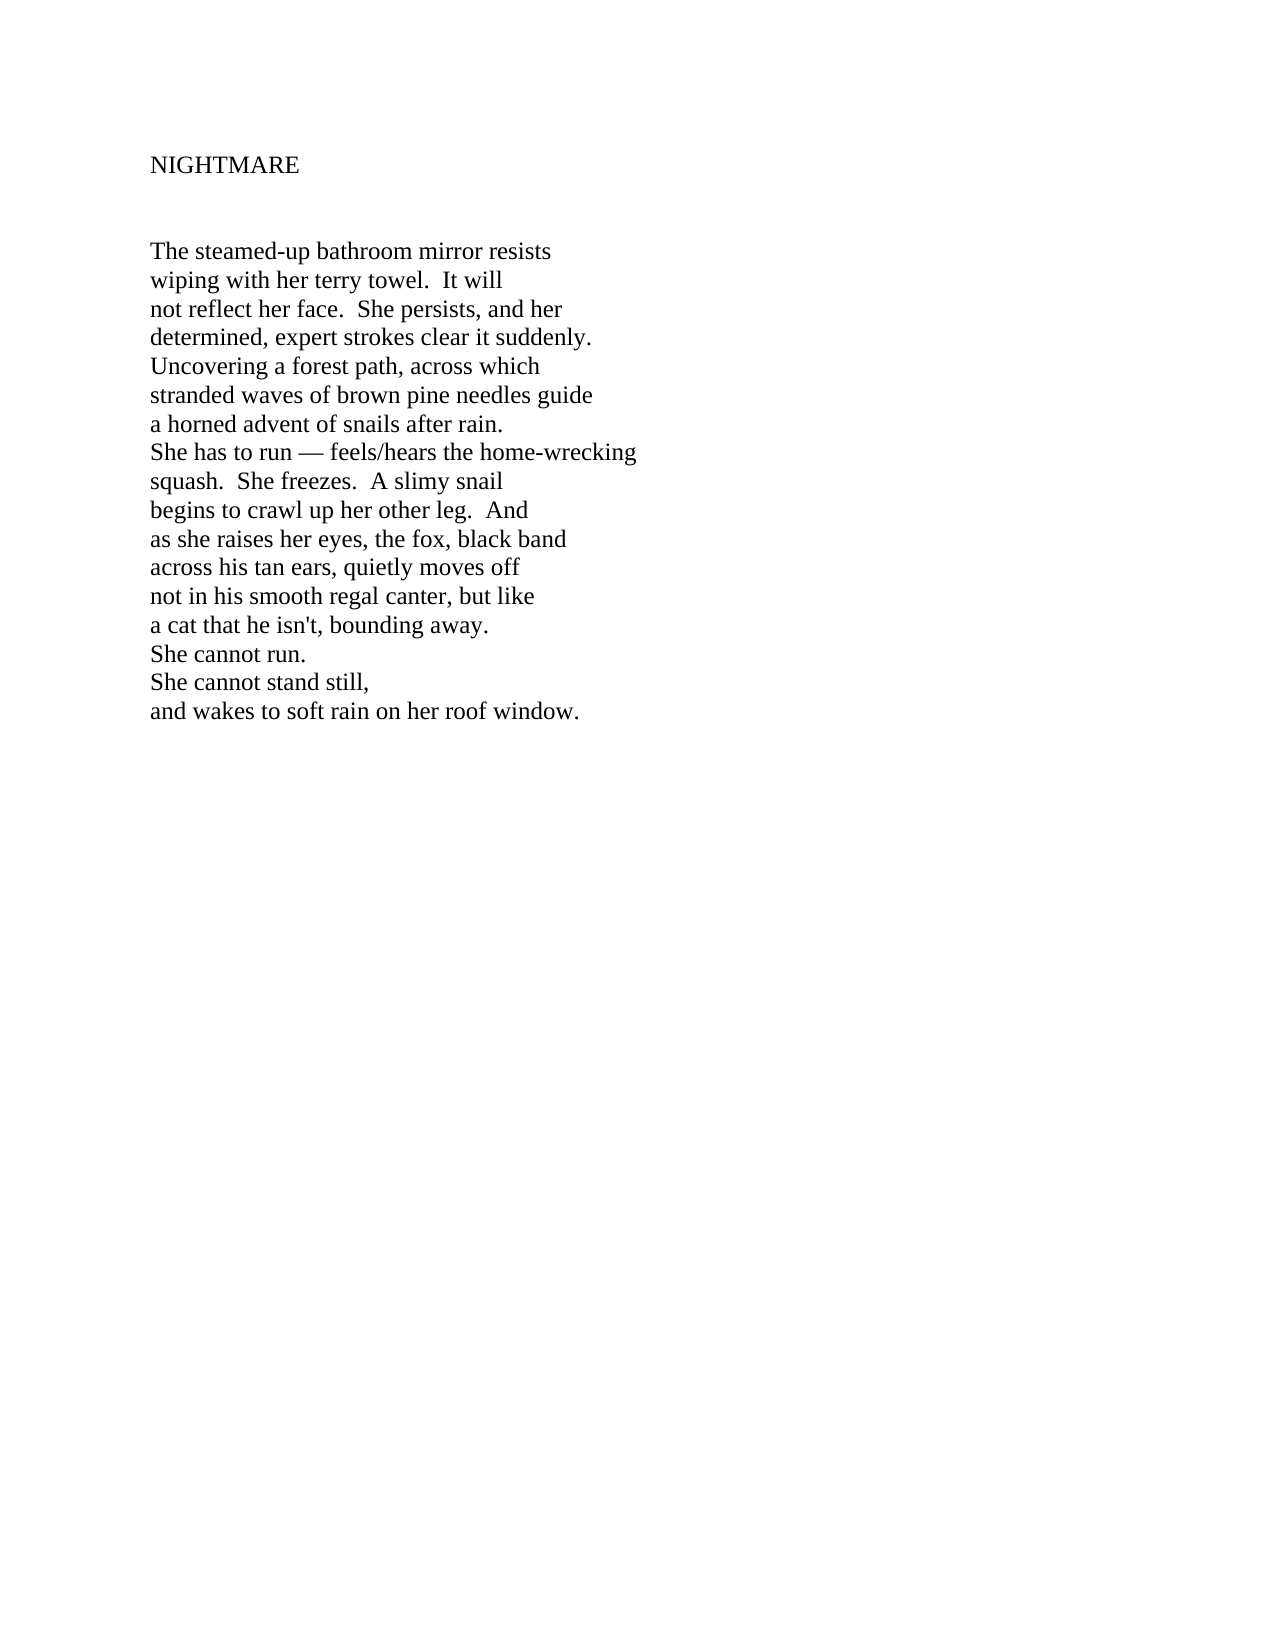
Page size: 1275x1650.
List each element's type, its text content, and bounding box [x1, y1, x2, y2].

list not in his smooth regal canter, but like [150, 581, 1050, 610]
list determined, expert strokes clear it suddenly. [150, 322, 1050, 351]
list NIGHTMARE [150, 150, 1050, 179]
list Uncovering a forest path, across which [150, 351, 1050, 380]
list as she raises her eyes, the fox, black band [150, 524, 1050, 552]
list begins to crawl up her other leg. And [150, 495, 1050, 524]
list She has to run — feels/hears the home-wrecking [150, 437, 1050, 466]
list She cannot run. [150, 639, 1050, 667]
list stranded waves of brown pine needles guide [150, 380, 1050, 409]
list wiping with her terry towel. It will [150, 265, 1050, 294]
list The steamed-up bathroom mirror resists [150, 236, 1050, 265]
list squash. She freezes. A slimy snail [150, 466, 1050, 495]
list and wakes to soft rain on her roof window. [150, 696, 1050, 725]
list a horned advent of snails after rain. [150, 409, 1050, 437]
list not reflect her face. She persists, and her [150, 294, 1050, 322]
list She cannot stand still, [150, 667, 1050, 696]
list a cat that he isn't, bounding away. [150, 610, 1050, 639]
list across his tan ears, quietly moves off [150, 552, 1050, 581]
